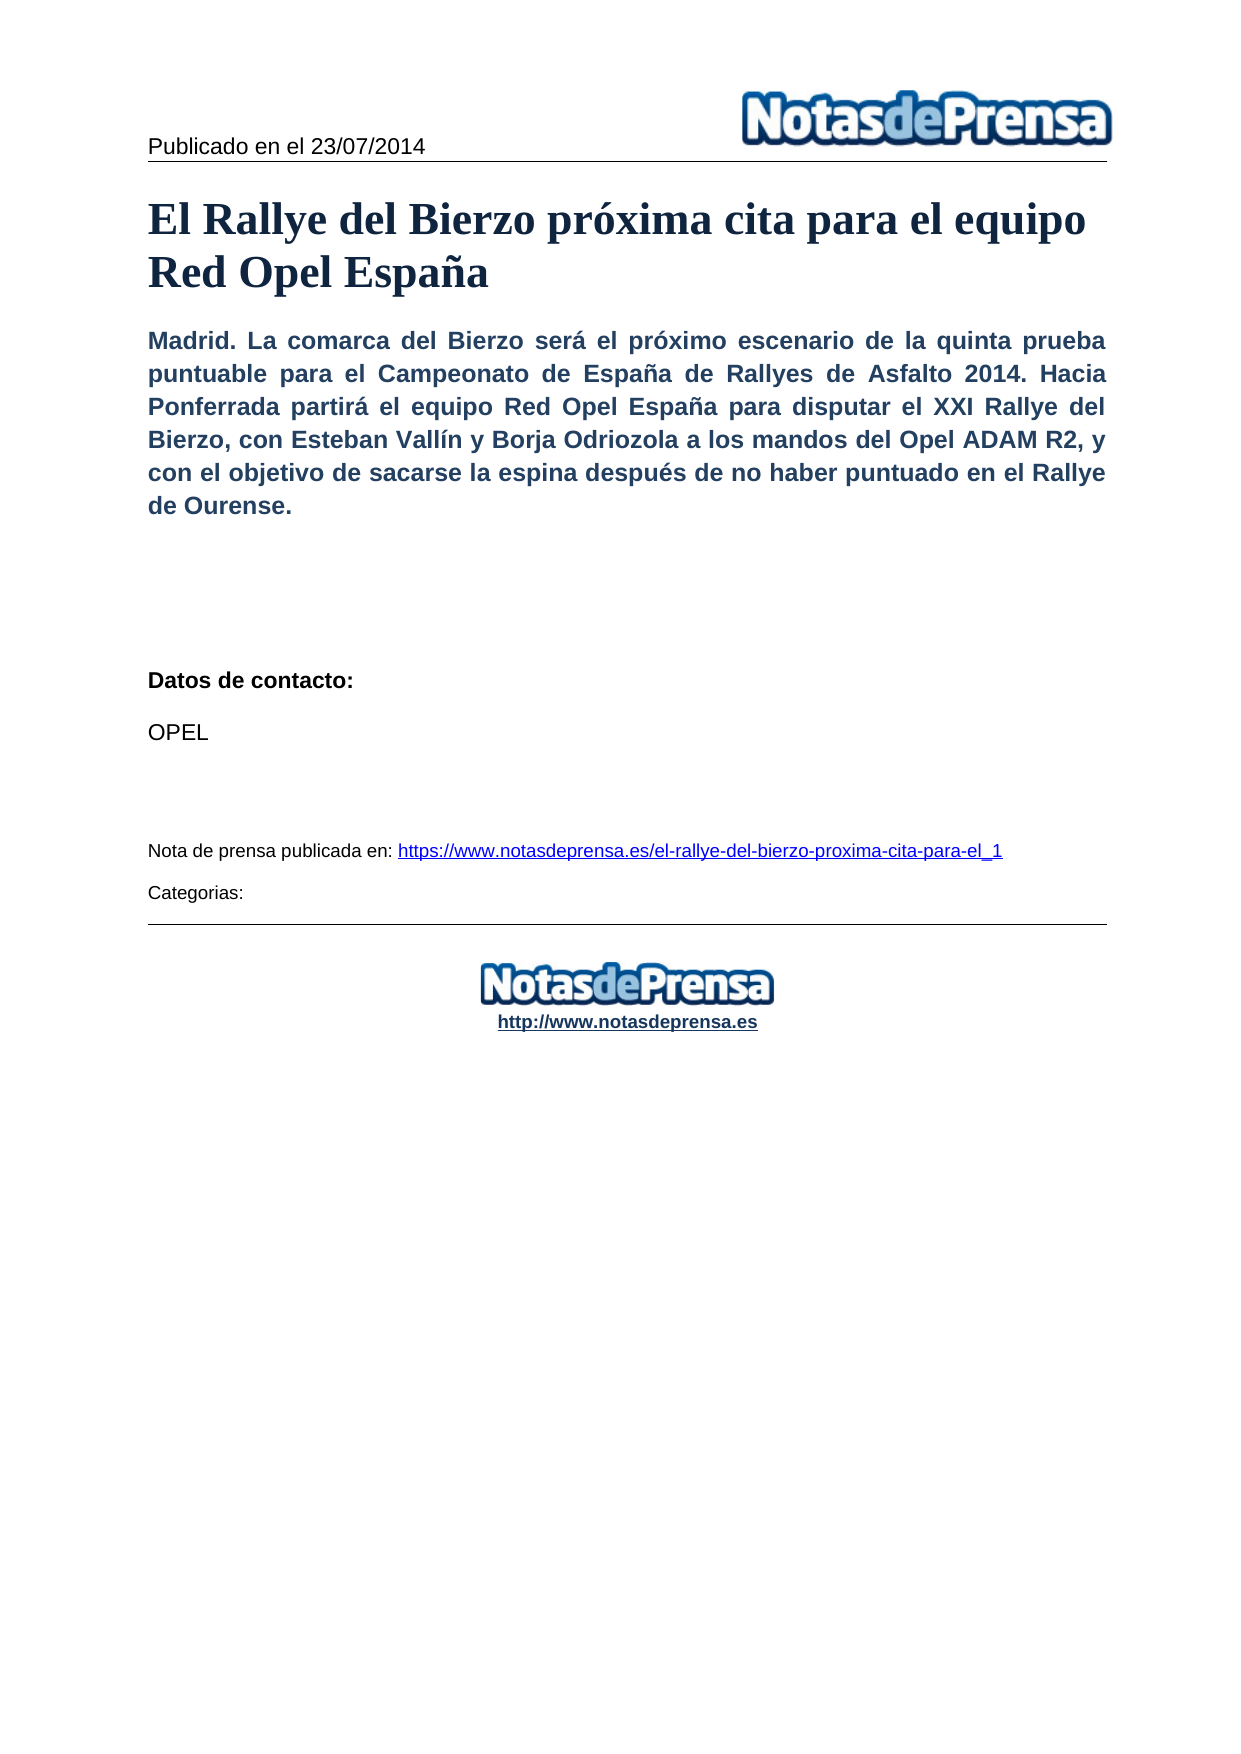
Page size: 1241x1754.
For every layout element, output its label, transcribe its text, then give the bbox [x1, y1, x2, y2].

picture [742, 90, 1113, 148]
text OPEL [148, 718, 1063, 745]
picture [480, 961, 775, 1007]
subtitle Madrid. La comarca del Bierzo será el próximo escenario de la quinta prueba puntuable para el Campeonato de España de Rallyes de Asfalto 2014. Hacia Ponferrada partirá el equipo Red Opel España para disputar el XXI Rallye del Bierzo, con Esteban Vallín y Borja Odriozola a los mandos del Opel ADAM R2, y con el objetivo de sacarse la espina después de no haber puntuado en el Rallye de Ourense. [148, 326, 1107, 520]
subtitle El Rallye del Bierzo próxima cita para el equipo Red Opel España [148, 192, 1107, 297]
text Nota de prensa publicada en: https://www.notasdeprensa.es/el-rallye-del-bierzo-proxima-cita-para-el_1 [148, 839, 1107, 861]
text Datos de contacto: [148, 667, 1107, 694]
text Categorias: [148, 882, 1107, 903]
text Publicado en el 23/07/2014 [148, 133, 1107, 161]
text http://www.notasdeprensa.es [148, 1011, 1107, 1033]
